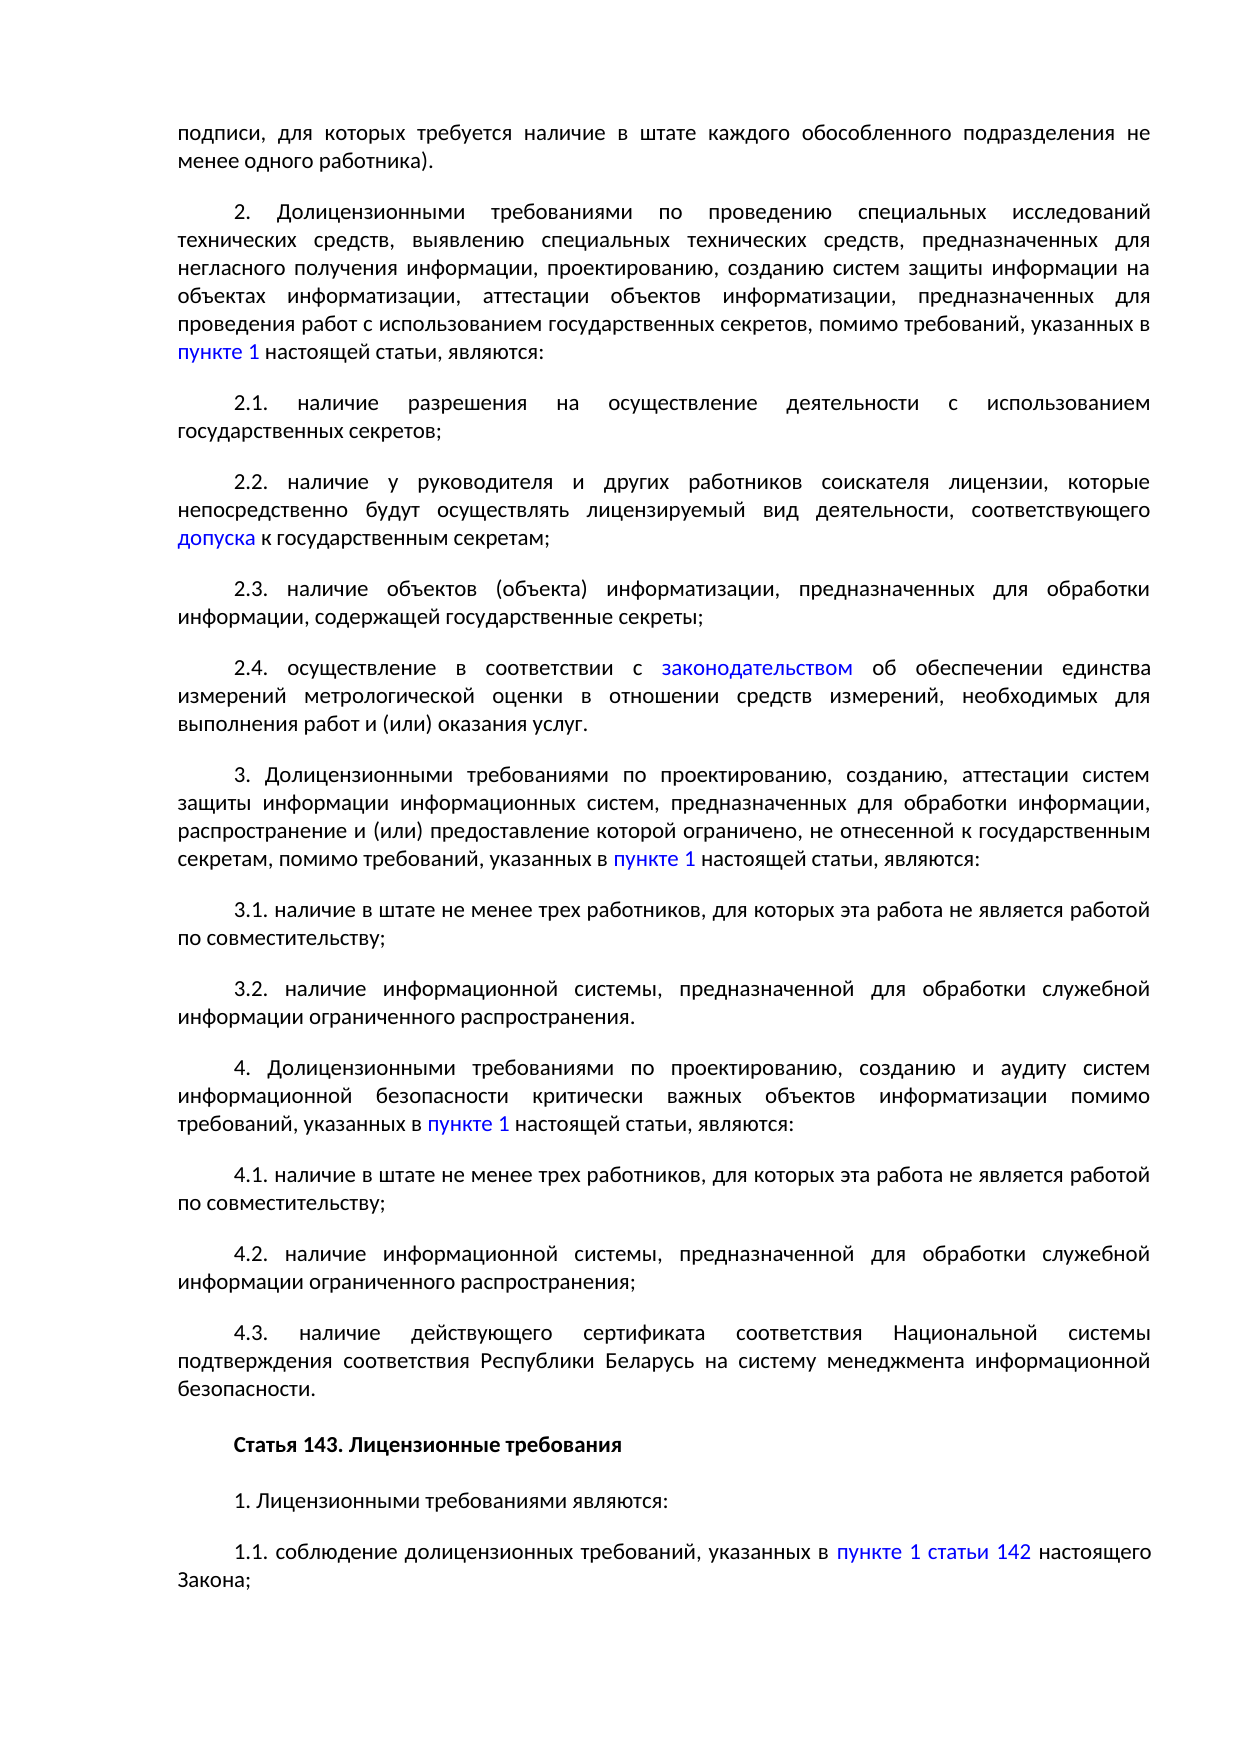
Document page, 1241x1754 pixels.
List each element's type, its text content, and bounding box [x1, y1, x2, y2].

text 3. Долицензионными требованиями по проектированию, созданию, аттестации систем защиты информации информационных систем, предназначенных для обработки информации, распространение и (или) предоставление которой ограничено, не отнесенной к государственным секретам, помимо требований, указанных в пункте 1 настоящей статьи, являются: [177, 760, 1152, 872]
text 1. Лицензионными требованиями являются: [177, 1486, 1152, 1514]
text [177, 118, 1152, 174]
text 4. Долицензионными требованиями по проектированию, созданию и аудиту систем информационной безопасности критически важных объектов информатизации помимо требований, указанных в пункте 1 настоящей статьи, являются: [177, 1053, 1152, 1137]
text 3.2. наличие информационной системы, предназначенной для обработки служебной информации ограниченного распространения. [177, 974, 1152, 1030]
text 3.1. наличие в штате не менее трех работников, для которых эта работа не является работой по совместительству; [177, 895, 1152, 951]
text 4.3. наличие действующего сертификата соответствия Национальной системы подтверждения соответствия Республики Беларусь на систему менеджмента информационной безопасности. [177, 1318, 1152, 1402]
text Статья 143. Лицензионные требования [177, 1430, 1152, 1458]
text 2.3. наличие объектов (объекта) информатизации, предназначенных для обработки информации, содержащей государственные секреты; [177, 574, 1152, 630]
text 2.2. наличие у руководителя и других работников соискателя лицензии, которые непосредственно будут осуществлять лицензируемый вид деятельности, соответствующего допуска к государственным секретам; [177, 467, 1152, 551]
text 4.1. наличие в штате не менее трех работников, для которых эта работа не является работой по совместительству; [177, 1160, 1152, 1216]
text 2.1. наличие разрешения на осуществление деятельности с использованием государственных секретов; [177, 388, 1152, 444]
text 2.4. осуществление в соответствии с законодательством об обеспечении единства измерений метрологической оценки в отношении средств измерений, необходимых для выполнения работ и (или) оказания услуг. [177, 653, 1152, 737]
text 4.2. наличие информационной системы, предназначенной для обработки служебной информации ограниченного распространения; [177, 1239, 1152, 1295]
text 1.1. соблюдение долицензионных требований, указанных в пункте 1 статьи 142 настоящего Закона; [177, 1537, 1152, 1593]
text 2. Долицензионными требованиями по проведению специальных исследований технических средств, выявлению специальных технических средств, предназначенных для негласного получения информации, проектированию, созданию систем защиты информации на объектах информатизации, аттестации объектов информатизации, предназначенных для проведения работ с использованием государственных секретов, помимо требований, указанных в пункте 1 настоящей статьи, являются: [177, 197, 1152, 365]
